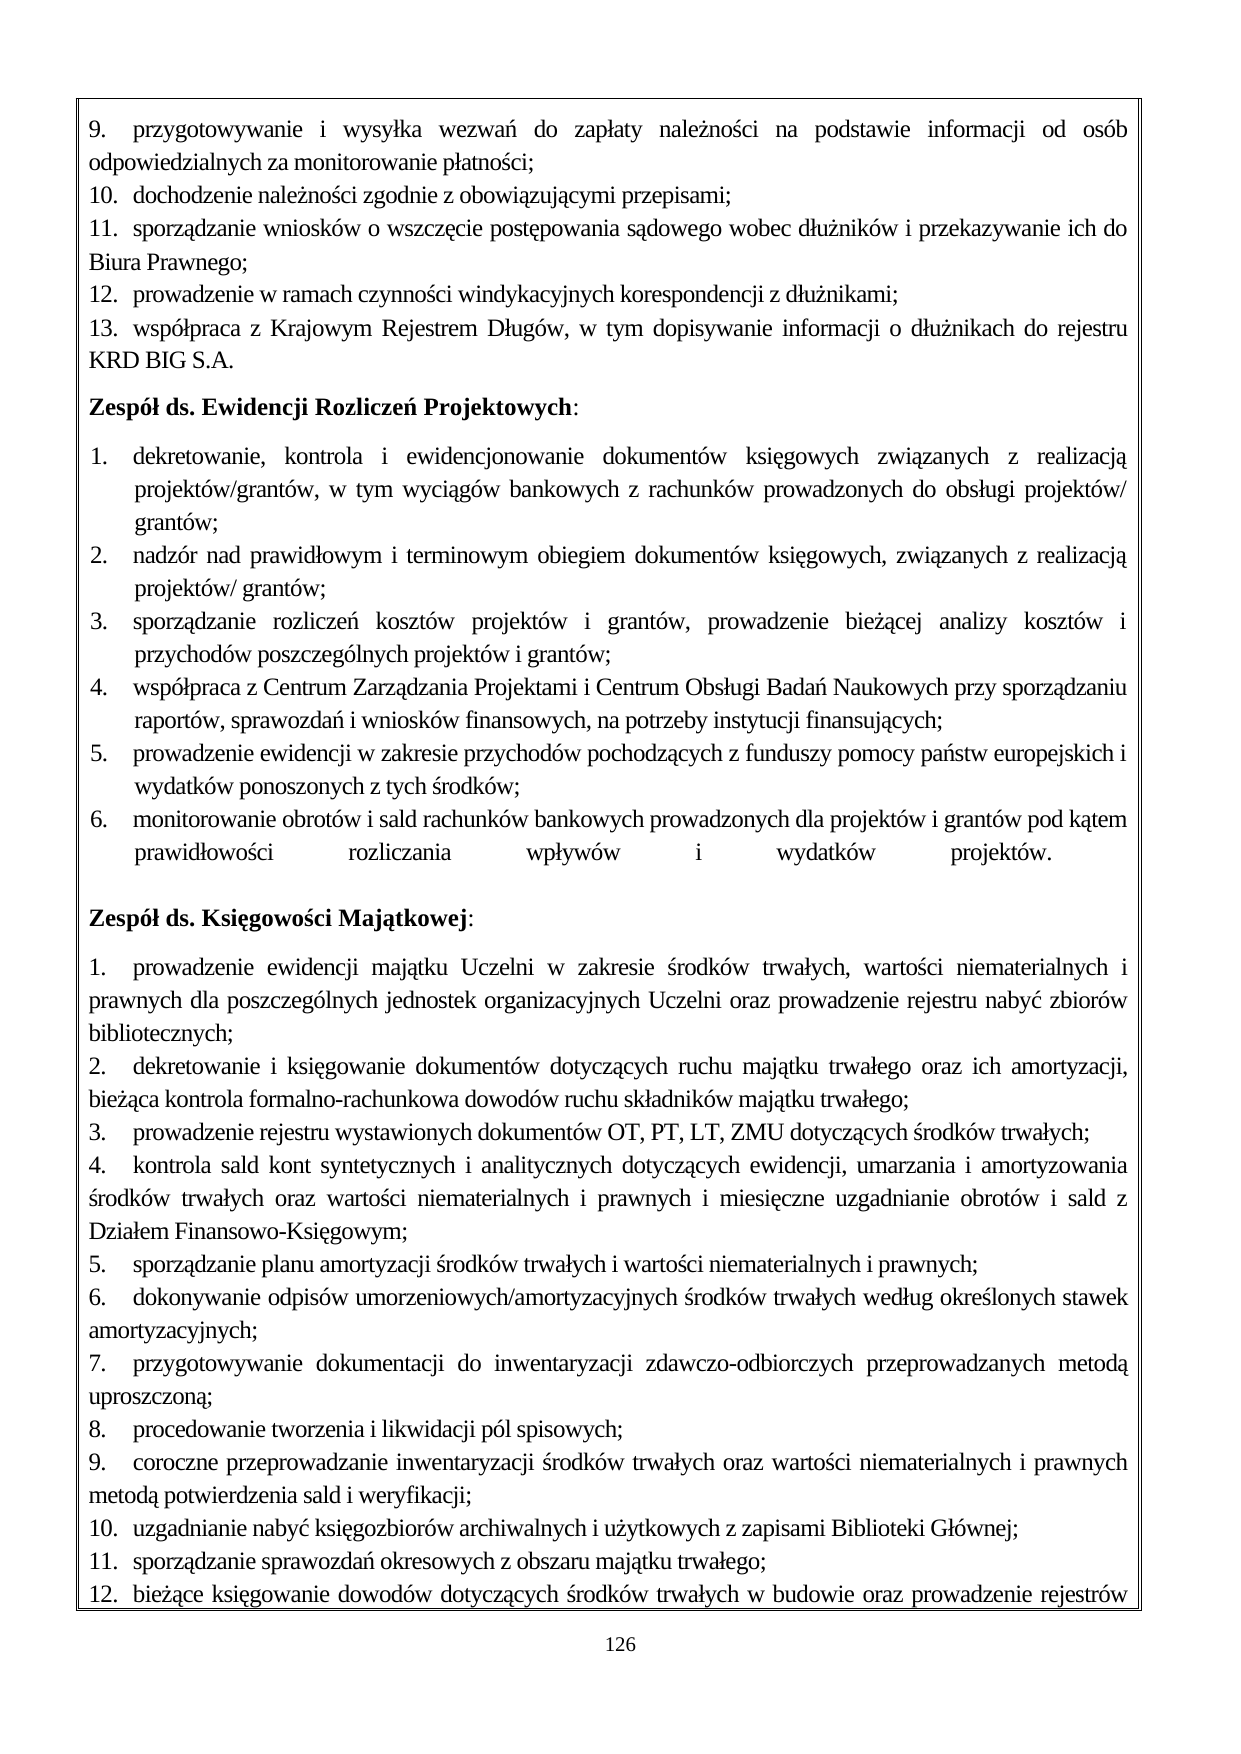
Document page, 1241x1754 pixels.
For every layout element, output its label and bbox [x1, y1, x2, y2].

table_cell [79, 99, 1138, 1608]
